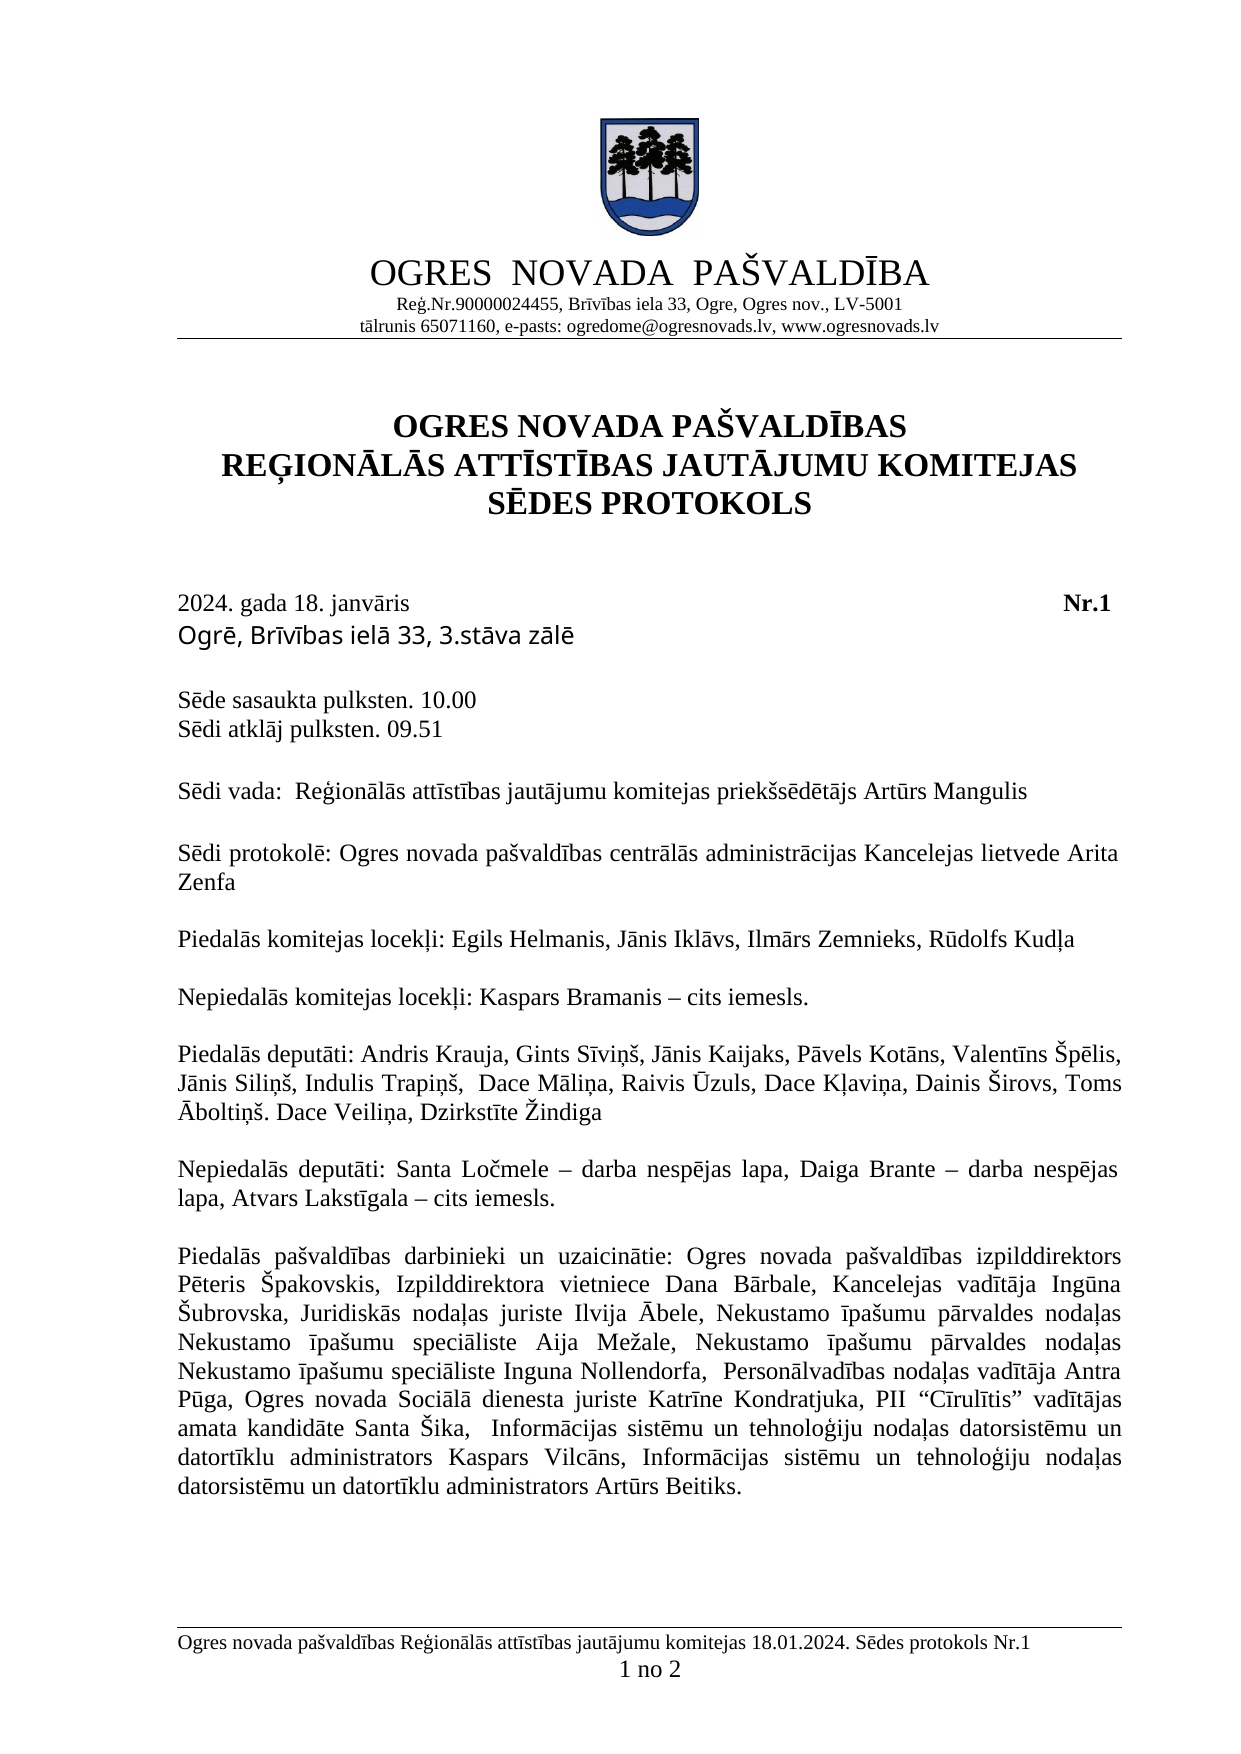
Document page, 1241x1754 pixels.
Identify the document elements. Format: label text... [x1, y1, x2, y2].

text Sēdi vada: Reģionālās attīstības jautājumu komitejas priekšsēdētājs Artūrs Mangulis [177, 776, 1119, 805]
table_header Nr.1 [650, 589, 1122, 617]
text Sēde sasaukta pulksten. 10.00 [177, 685, 1122, 714]
table_header 2024. gada 18. janvāris [177, 589, 649, 617]
text Nepiedalās deputāti: Santa Ločmele – darba nespējas lapa, Daiga Brante – darba nespējas lapa, Atvars Lakstīgala – cits iemesls. [177, 1154, 1119, 1212]
picture [600, 118, 699, 236]
text Sēdi atklāj pulksten. 09.51 [177, 714, 1122, 742]
text Nepiedalās komitejas locekļi: Kaspars Bramanis – cits iemesls. [177, 982, 1119, 1011]
text tālrunis 65071160, e-pasts: ogredome@ogresnovads.lv, www.ogresnovads.lv [177, 315, 1122, 338]
text Piedalās komitejas locekļi: Egils Helmanis, Jānis Iklāvs, Ilmārs Zemnieks, Rūdolfs Kudļa [177, 924, 1119, 953]
text Ogrē, Brīvības ielā 33, 3.stāva zālē [177, 617, 1122, 651]
text OGRES NOVADA PAŠVALDĪBA [177, 250, 1122, 293]
text Reģionālās attīstības jautājumu KOMITEJAS SĒDES PROTOKOLS [177, 445, 1122, 521]
text Reģ.Nr.90000024455, Brīvības iela 33, Ogre, Ogres nov., LV-5001 [177, 293, 1122, 315]
text Piedalās pašvaldības darbinieki un uzaicinātie: Ogres novada pašvaldības izpilddirektors Pēteris Špakovskis, Izpilddirektora vietniece Dana Bārbale, Kancelejas vadītāja Ingūna Šubrovska, Juridiskās nodaļas juriste Ilvija Ābele, Nekustamo īpašumu pārvaldes nodaļas Nekustamo īpašumu speciāliste Aija Mežale, Nekustamo īpašumu pārvaldes nodaļas Nekustamo īpašumu speciāliste Inguna Nollendorfa, Personālvadības nodaļas vadītāja Antra Pūga, Ogres novada Sociālā dienesta juriste Katrīne Kondratjuka, PII “Cīrulītis” vadītājas amata kandidāte Santa Šika, Informācijas sistēmu un tehnoloģiju nodaļas datorsistēmu un datortīklu administrators Kaspars Vilcāns, Informācijas sistēmu un tehnoloģiju nodaļas datorsistēmu un datortīklu administrators Artūrs Beitiks. [177, 1241, 1122, 1499]
text OGRES NOVADA PAŠVALDĪBAS [177, 406, 1122, 445]
text Sēdi protokolē: Ogres novada pašvaldības centrālās administrācijas Kancelejas lietvede Arita Zenfa [177, 838, 1119, 896]
text Piedalās deputāti: Andris Krauja, Gints Sīviņš, Jānis Kaijaks, Pāvels Kotāns, Valentīns Špēlis, Jānis Siliņš, Indulis Trapiņš, Dace Māliņa, Raivis Ūzuls, Dace Kļaviņa, Dainis Širovs, Toms Āboltiņš. Dace Veiliņa, Dzirkstīte Žindiga [177, 1039, 1122, 1126]
